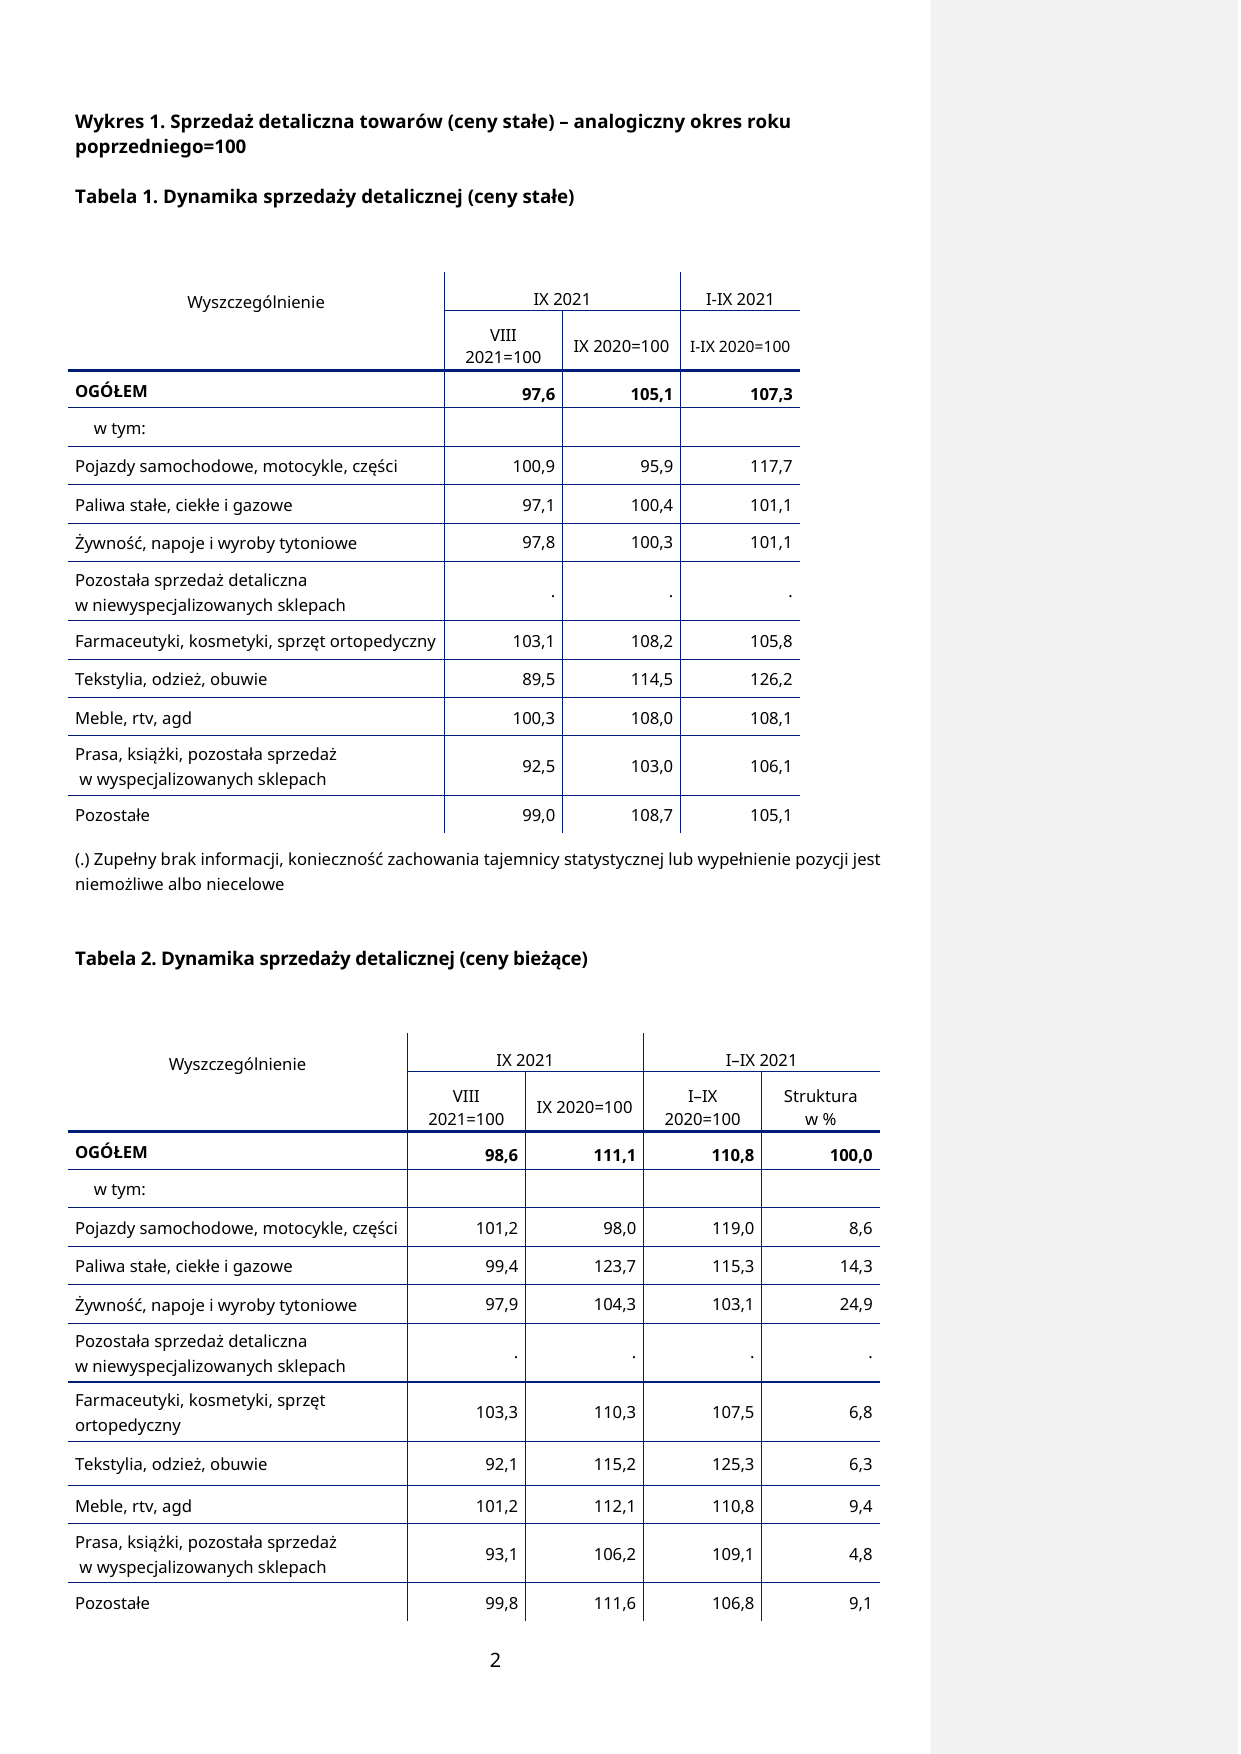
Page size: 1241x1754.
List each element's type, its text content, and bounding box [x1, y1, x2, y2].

table_cell 100,0 [762, 1133, 880, 1169]
table_cell OGÓŁEM [68, 1133, 407, 1169]
table_cell 8,6 [762, 1208, 880, 1246]
table_cell 98,0 [526, 1208, 643, 1246]
table_cell 108,1 [681, 698, 800, 735]
table_cell 119,0 [644, 1208, 761, 1246]
table_cell 6,8 [762, 1383, 880, 1441]
table_cell [526, 1170, 643, 1207]
table_cell Żywność, napoje i wyroby tytoniowe [68, 1285, 407, 1322]
table_cell 111,1 [526, 1133, 643, 1169]
table_cell VIII 2021=100 [408, 1072, 525, 1130]
table_cell VIII 2021=100 [445, 311, 562, 369]
table_cell [681, 408, 800, 446]
table_cell 99,0 [445, 796, 562, 833]
table_cell I-IX 2021 [681, 272, 800, 310]
table_cell 103,1 [445, 621, 562, 658]
table_header Wyszczególnienie [68, 222, 444, 369]
table_cell [644, 1170, 761, 1207]
table_cell 4,8 [762, 1524, 880, 1582]
text Tabela 2. Dynamika sprzedaży detalicznej (ceny bieżące) [75, 945, 915, 970]
table_cell 125,3 [644, 1442, 761, 1485]
table_cell 123,7 [526, 1247, 643, 1284]
table_cell w tym: [68, 408, 444, 446]
table_cell 9,4 [762, 1486, 880, 1523]
table_cell [445, 408, 562, 446]
table_cell IX 2020=100 [563, 311, 680, 369]
table_cell 126,2 [681, 660, 800, 697]
table_cell 93,1 [408, 1524, 525, 1582]
table_cell 101,1 [681, 524, 800, 561]
table_cell 101,1 [681, 485, 800, 523]
table_cell Struktura w % [762, 1072, 880, 1130]
table_cell . [408, 1324, 525, 1381]
table_cell 89,5 [445, 660, 562, 697]
table_cell Pozostałe [68, 1583, 407, 1621]
table_cell 97,9 [408, 1285, 525, 1322]
table_cell 112,1 [526, 1486, 643, 1523]
table_cell Tekstylia, odzież, obuwie [68, 660, 444, 697]
table_cell . [762, 1324, 880, 1381]
table_cell 105,8 [681, 621, 800, 658]
table_cell 108,2 [563, 621, 680, 658]
table_cell 109,1 [644, 1524, 761, 1582]
table_cell 6,3 [762, 1442, 880, 1485]
table_cell 100,4 [563, 485, 680, 523]
table_cell 95,9 [563, 447, 680, 484]
table_cell 100,9 [445, 447, 562, 484]
table_cell 100,3 [445, 698, 562, 735]
table_cell 99,8 [408, 1583, 525, 1621]
table_cell I–IX 2021 [644, 1033, 880, 1071]
table_cell 97,6 [445, 372, 562, 407]
table_cell I–IX 2020=100 [644, 1072, 761, 1130]
table_cell Pozostała sprzedaż detaliczna w niewyspecjalizowanych sklepach [68, 1324, 407, 1381]
table_cell Farmaceutyki, kosmetyki, sprzęt ortopedyczny [68, 621, 444, 658]
table_cell 103,0 [563, 736, 680, 794]
table_cell 97,1 [445, 485, 562, 523]
table_cell 106,2 [526, 1524, 643, 1582]
table_cell 9,1 [762, 1583, 880, 1621]
table_cell 107,3 [681, 372, 800, 407]
table_cell . [681, 562, 800, 620]
table_cell . [445, 562, 562, 620]
table_cell Prasa, książki, pozostała sprzedaż w wyspecjalizowanych sklepach [68, 736, 444, 794]
table_cell 115,2 [526, 1442, 643, 1485]
table_cell 103,1 [644, 1285, 761, 1322]
table_cell 105,1 [563, 372, 680, 407]
table_cell 104,3 [526, 1285, 643, 1322]
table_cell 108,7 [563, 796, 680, 833]
table_cell 111,6 [526, 1583, 643, 1621]
table_cell 110,8 [644, 1133, 761, 1169]
table_cell Pozostałe [68, 796, 444, 833]
table_cell 108,0 [563, 698, 680, 735]
table_cell . [526, 1324, 643, 1381]
table_cell 107,5 [644, 1383, 761, 1441]
table_cell Meble, rtv, agd [68, 698, 444, 735]
table_cell . [563, 562, 680, 620]
text (.) Zupełny brak informacji, konieczność zachowania tajemnicy statystycznej lub wypełnienie pozycji jest niemożliwe albo niecelowe [75, 845, 915, 895]
table_cell IX 2020=100 [526, 1072, 643, 1130]
table_cell 92,1 [408, 1442, 525, 1485]
table_cell 92,5 [445, 736, 562, 794]
table_cell 103,3 [408, 1383, 525, 1441]
table_cell IX 2021 [445, 272, 680, 310]
table_cell [408, 1170, 525, 1207]
table_cell 101,2 [408, 1486, 525, 1523]
table_cell 105,1 [681, 796, 800, 833]
table_cell IX 2021 [408, 1033, 643, 1071]
table_cell [563, 408, 680, 446]
table_header Wyszczególnienie [68, 983, 407, 1130]
table_cell 110,8 [644, 1486, 761, 1523]
table_cell 24,9 [762, 1285, 880, 1322]
text Wykres 1. Sprzedaż detaliczna towarów (ceny stałe) – analogiczny okres roku poprzedniego=100 [75, 108, 915, 158]
table_cell 101,2 [408, 1208, 525, 1246]
table_cell 106,1 [681, 736, 800, 794]
table_cell 99,4 [408, 1247, 525, 1284]
table_cell OGÓŁEM [68, 372, 444, 407]
table_cell Tekstylia, odzież, obuwie [68, 1442, 407, 1485]
table_cell w tym: [68, 1170, 407, 1207]
table_cell Paliwa stałe, ciekłe i gazowe [68, 485, 444, 523]
table_cell 117,7 [681, 447, 800, 484]
table_cell Żywność, napoje i wyroby tytoniowe [68, 524, 444, 561]
table_cell 98,6 [408, 1133, 525, 1169]
table_cell 106,8 [644, 1583, 761, 1621]
table_cell 115,3 [644, 1247, 761, 1284]
table_cell Pojazdy samochodowe, motocykle, części [68, 1208, 407, 1246]
table_cell 14,3 [762, 1247, 880, 1284]
table_cell 110,3 [526, 1383, 643, 1441]
table_cell Farmaceutyki, kosmetyki, sprzęt ortopedyczny [68, 1383, 407, 1441]
table_cell Paliwa stałe, ciekłe i gazowe [68, 1247, 407, 1284]
table_cell [762, 1170, 880, 1207]
table_cell Pozostała sprzedaż detaliczna w niewyspecjalizowanych sklepach [68, 562, 444, 620]
subtitle Tabela 1. Dynamika sprzedaży detalicznej (ceny stałe) [75, 183, 915, 209]
table_cell 100,3 [563, 524, 680, 561]
table_cell . [644, 1324, 761, 1381]
table_cell 114,5 [563, 660, 680, 697]
table_cell Pojazdy samochodowe, motocykle, części [68, 447, 444, 484]
table_cell Meble, rtv, agd [68, 1486, 407, 1523]
table_cell I-IX 2020=100 [681, 311, 800, 369]
table_cell Prasa, książki, pozostała sprzedaż w wyspecjalizowanych sklepach [68, 1524, 407, 1582]
table_cell 97,8 [445, 524, 562, 561]
